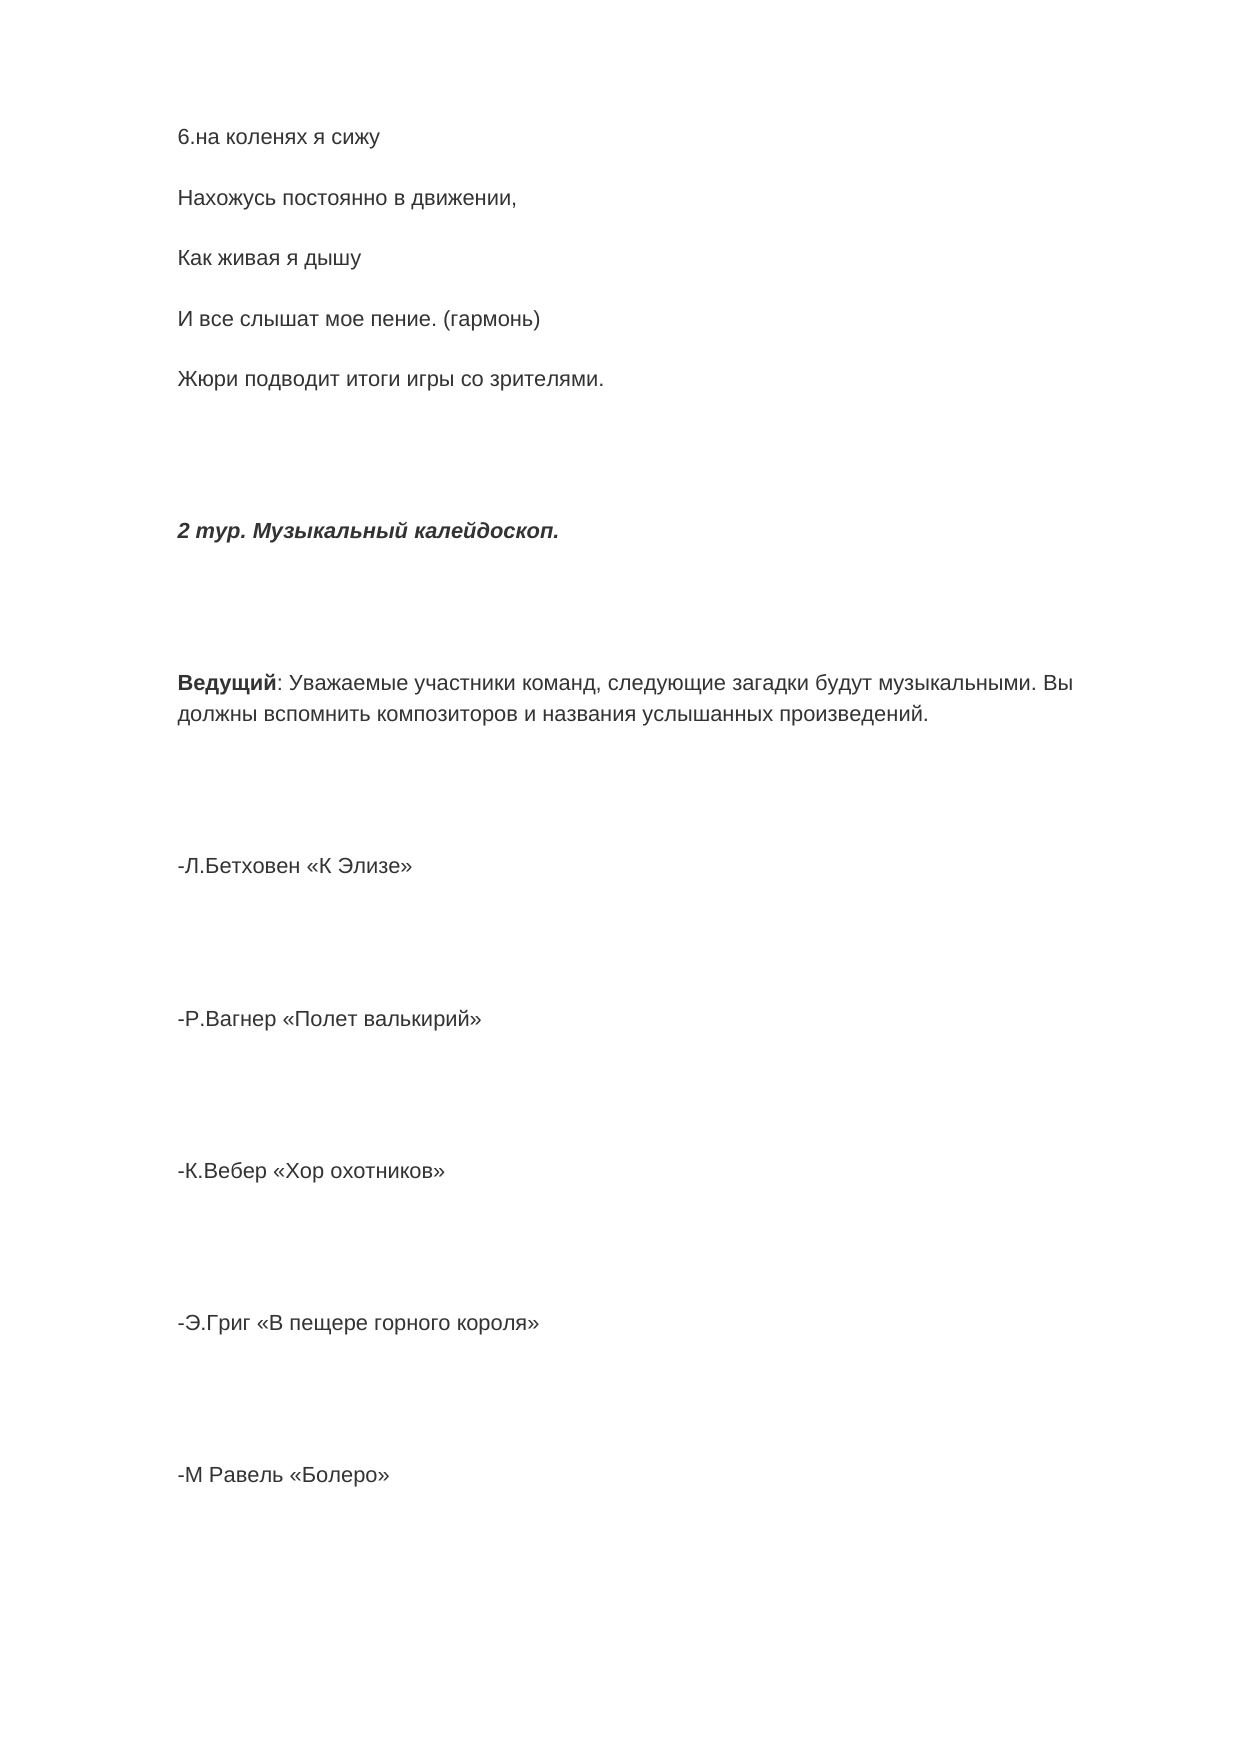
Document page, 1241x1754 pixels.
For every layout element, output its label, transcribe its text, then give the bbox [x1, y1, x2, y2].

text Жюри подводит итоги игры со зрителями. [177, 360, 1152, 391]
text Ведущий: Уважаемые участники команд, следующие загадки будут музыкальными. Вы должны вспомнить композиторов и названия услышанных произведений. [177, 664, 1152, 726]
text Нахожусь постоянно в движении, [177, 178, 1152, 210]
text -М Равель «Болеро» [177, 1456, 1152, 1487]
text И все слышат мое пение. (гармонь) [177, 299, 1152, 331]
text Как живая я дышу [177, 239, 1152, 270]
text 2 тур. Музыкальный калейдоскоп. [177, 512, 1152, 543]
text -Э.Григ «В пещере горного короля» [177, 1303, 1152, 1335]
text 6.на коленях я сижу [177, 118, 1152, 149]
text -Р.Вагнер «Полет валькирий» [177, 999, 1152, 1031]
text -Л.Бетховен «К Элизе» [177, 847, 1152, 878]
text -К.Вебер «Хор охотников» [177, 1151, 1152, 1183]
